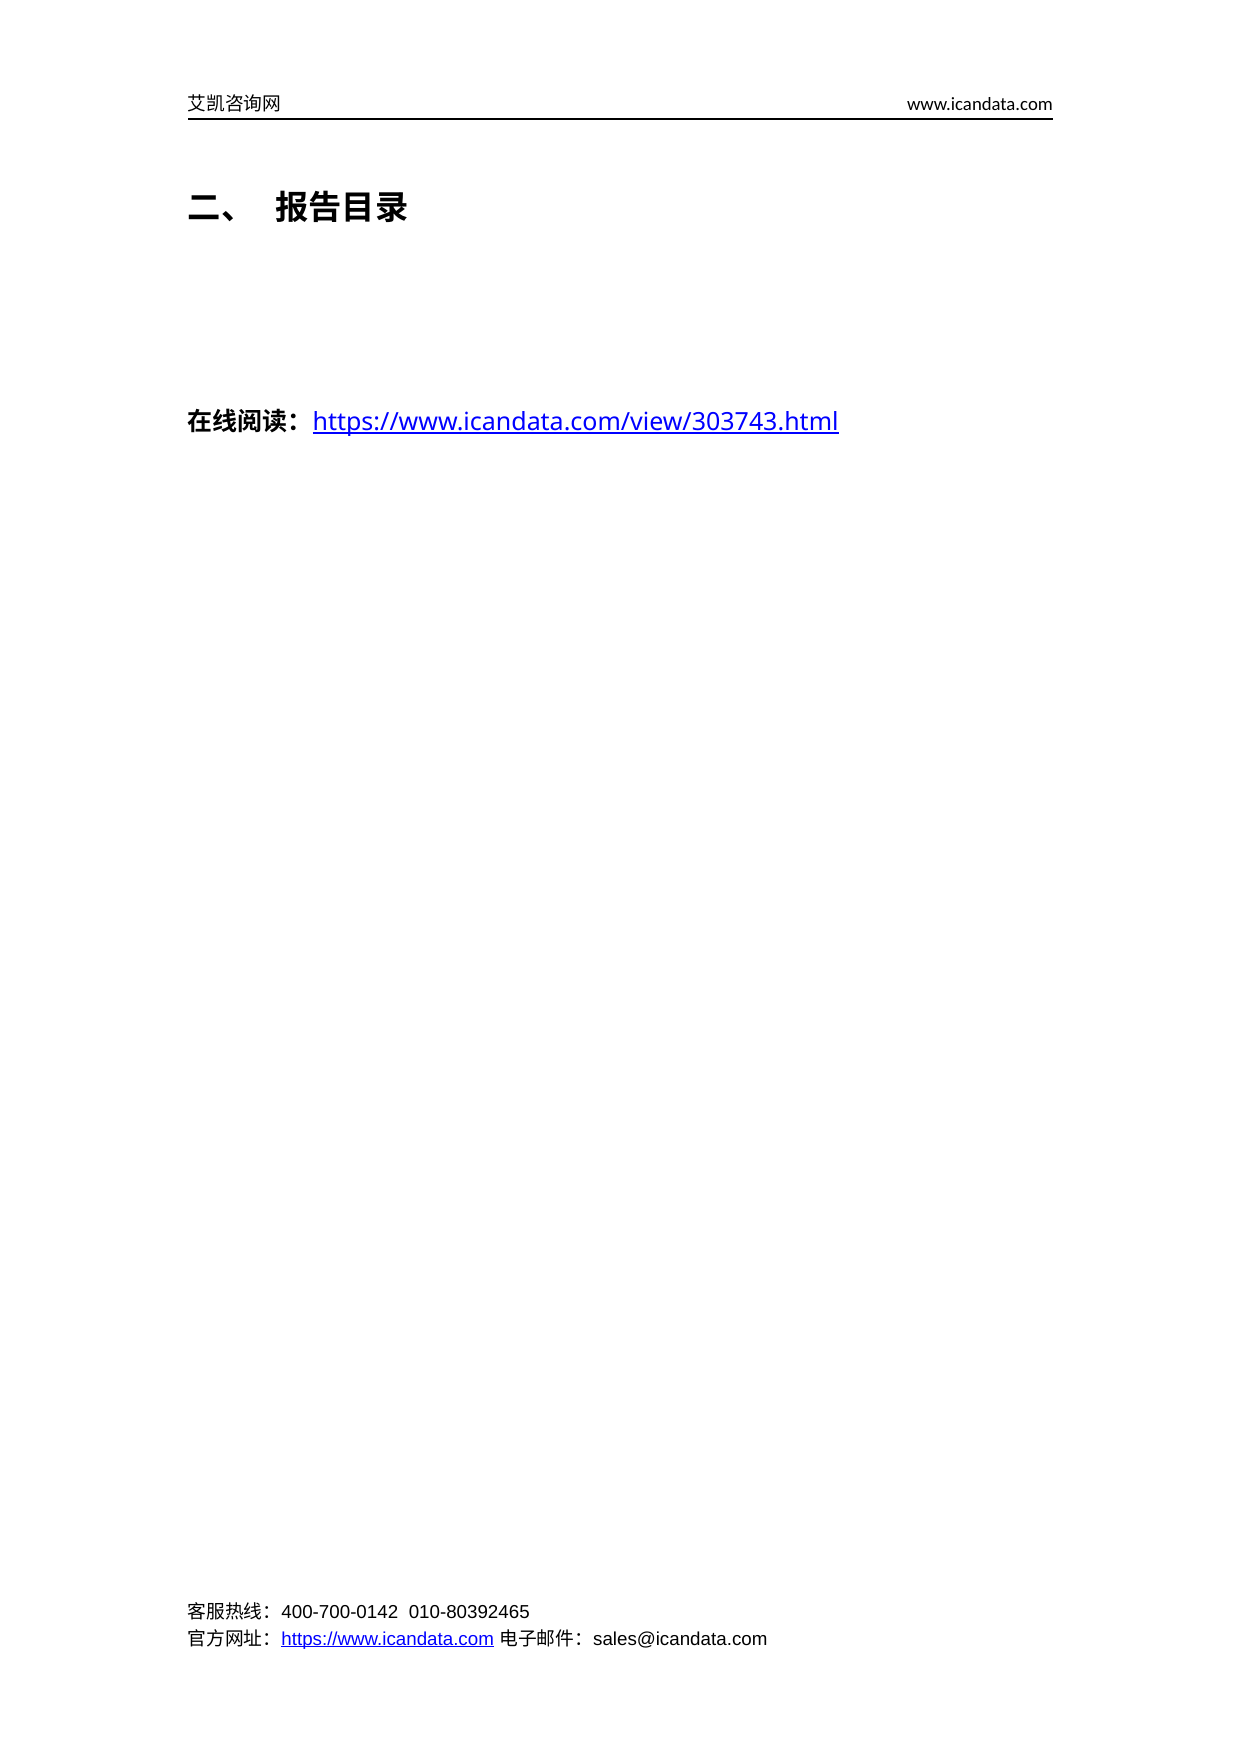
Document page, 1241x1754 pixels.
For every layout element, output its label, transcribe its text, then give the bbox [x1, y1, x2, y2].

text 在线阅读：https://www.icandata.com/view/303743.html [187, 387, 1053, 452]
subtitle 报告目录 [187, 172, 1053, 237]
